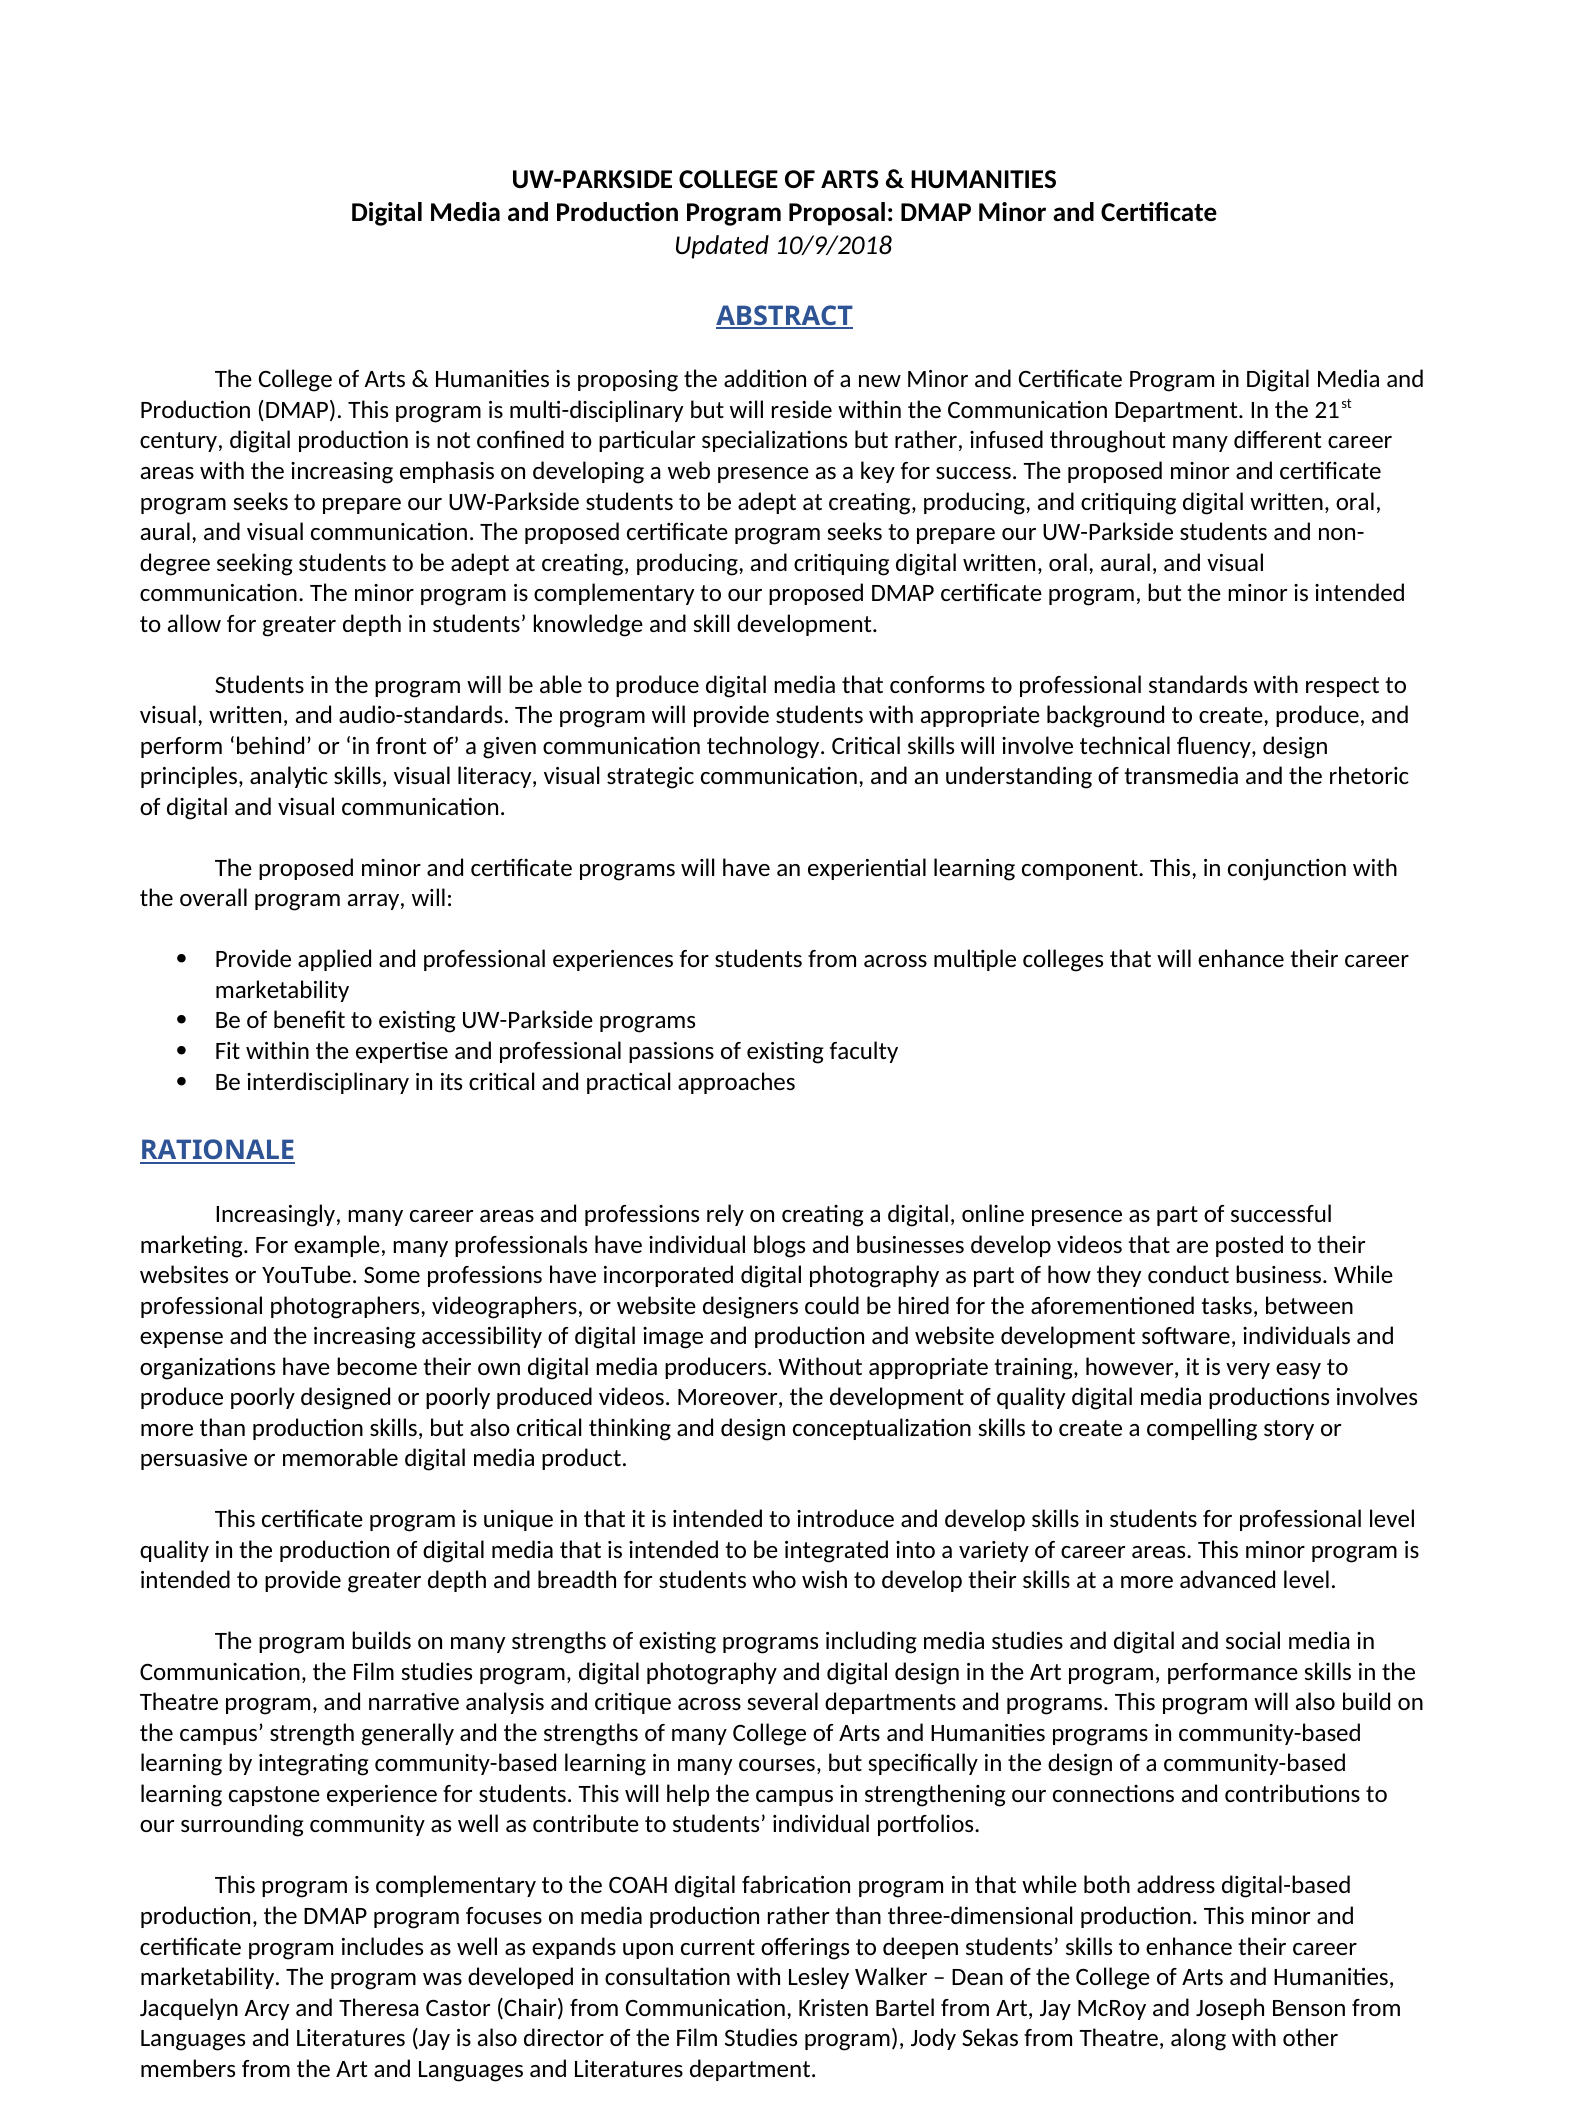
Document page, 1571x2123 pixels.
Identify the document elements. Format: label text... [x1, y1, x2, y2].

text Digital Media and Production Program Proposal: DMAP Minor and Certificate [139, 196, 1429, 228]
list Be interdisciplinary in its critical and practical approaches [177, 1066, 1429, 1096]
text The program builds on many strengths of existing programs including media studies and digital and social media in Communication, the Film studies program, digital photography and digital design in the Art program, performance skills in the Theatre program, and narrative analysis and critique across several departments and programs. This program will also build on the campus’ strength generally and the strengths of many College of Arts and Humanities programs in community-based learning by integrating community-based learning in many courses, but specifically in the design of a community-based learning capstone experience for students. This will help the campus in strengthening our connections and contributions to our surrounding community as well as contribute to students’ individual portfolios. [139, 1626, 1429, 1839]
text UW-PARKSIDE COLLEGE OF ARTS & HUMANITIES [139, 162, 1429, 196]
subtitle ABSTRACT [139, 296, 1429, 333]
text The College of Arts & Humanities is proposing the addition of a new Minor and Certificate Program in Digital Media and Production (DMAP). This program is multi-disciplinary but will reside within the Communication Department. In the 21st century, digital production is not confined to particular specializations but rather, infused throughout many different career areas with the increasing emphasis on developing a web presence as a key for success. The proposed minor and certificate program seeks to prepare our UW-Parkside students to be adept at creating, producing, and critiquing digital written, oral, aural, and visual communication. The proposed certificate program seeks to prepare our UW-Parkside students and non-degree seeking students to be adept at creating, producing, and critiquing digital written, oral, aural, and visual communication. The minor program is complementary to our proposed DMAP certificate program, but the minor is intended to allow for greater depth in students’ knowledge and skill development. [139, 364, 1429, 638]
text Increasingly, many career areas and professions rely on creating a digital, online presence as part of successful marketing. For example, many professionals have individual blogs and businesses develop videos that are posted to their websites or YouTube. Some professions have incorporated digital photography as part of how they conduct business. While professional photographers, videographers, or website designers could be hired for the aforementioned tasks, between expense and the increasing accessibility of digital image and production and website development software, individuals and organizations have become their own digital media producers. Without appropriate training, however, it is very easy to produce poorly designed or poorly produced videos. Moreover, the development of quality digital media productions involves more than production skills, but also critical thinking and design conceptualization skills to create a compelling story or persuasive or memorable digital media product. [139, 1198, 1429, 1473]
list Be of benefit to existing UW-Parkside programs [177, 1004, 1429, 1035]
text Students in the program will be able to produce digital media that conforms to professional standards with respect to visual, written, and audio-standards. The program will provide students with appropriate background to create, produce, and perform ‘behind’ or ‘in front of’ a given communication technology. Critical skills will involve technical fluency, design principles, analytic skills, visual literacy, visual strategic communication, and an understanding of transmedia and the rhetoric of digital and visual communication. [139, 669, 1429, 821]
text This certificate program is unique in that it is intended to introduce and develop skills in students for professional level quality in the production of digital media that is intended to be integrated into a variety of career areas. This minor program is intended to provide greater depth and breadth for students who wish to develop their skills at a more advanced level. [139, 1503, 1429, 1595]
text This program is complementary to the COAH digital fabrication program in that while both address digital-based production, the DMAP program focuses on media production rather than three-dimensional production. This minor and certificate program includes as well as expands upon current offerings to deepen students’ skills to enhance their career marketability. The program was developed in consultation with Lesley Walker – Dean of the College of Arts and Humanities, Jacquelyn Arcy and Theresa Castor (Chair) from Communication, Kristen Bartel from Art, Jay McRoy and Joseph Benson from Languages and Literatures (Jay is also director of the Film Studies program), Jody Sekas from Theatre, along with other members from the Art and Languages and Literatures department. [139, 1870, 1429, 2083]
text Updated 10/9/2018 [139, 228, 1429, 262]
list Provide applied and professional experiences for students from across multiple colleges that will enhance their career marketability [177, 943, 1429, 1004]
subtitle RATIONALE [139, 1131, 1429, 1168]
list Fit within the expertise and professional passions of existing faculty [177, 1035, 1429, 1066]
text The proposed minor and certificate programs will have an experiential learning component. This, in conjunction with the overall program array, will: [139, 852, 1429, 913]
